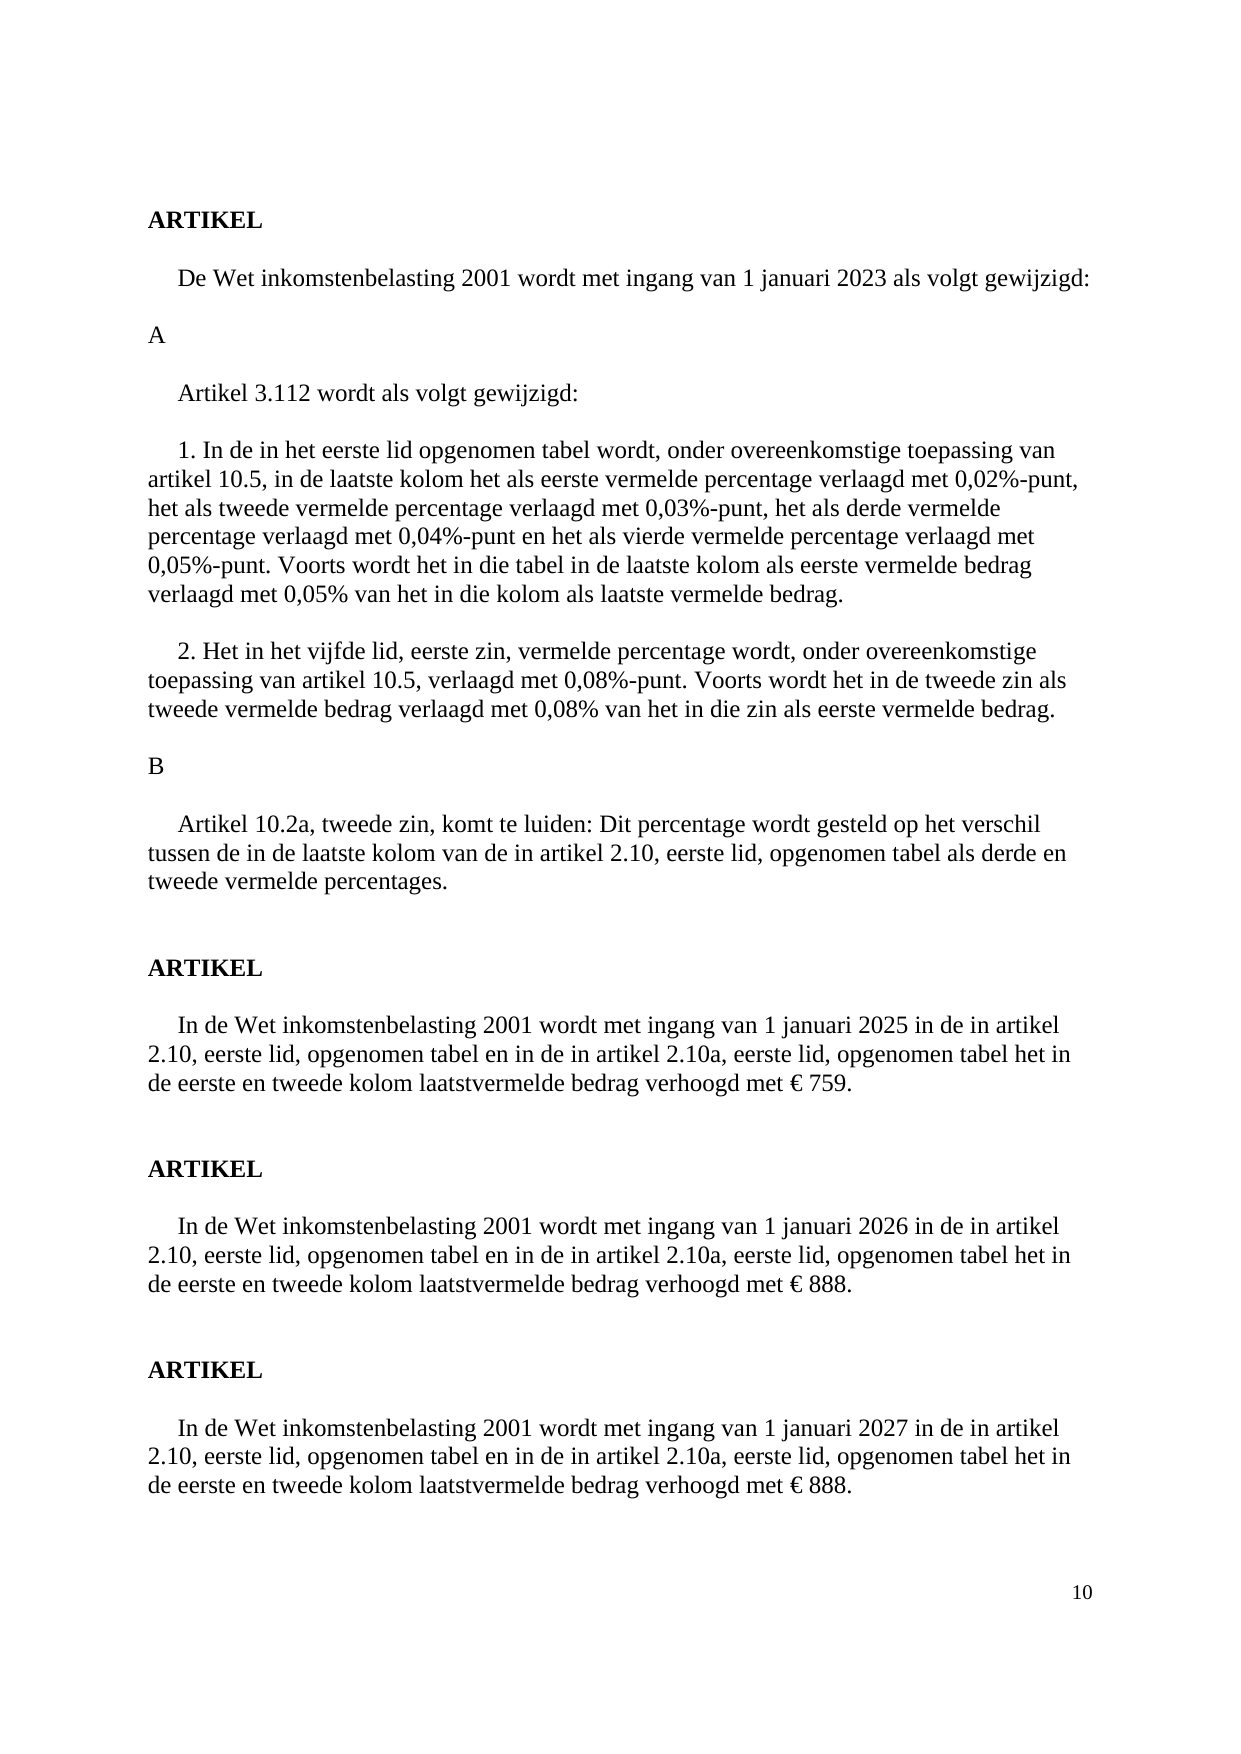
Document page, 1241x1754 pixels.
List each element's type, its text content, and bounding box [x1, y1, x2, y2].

text In de Wet inkomstenbelasting 2001 wordt met ingang van 1 januari 2027 in de in artikel 2.10, eerste lid, opgenomen tabel en in de in artikel 2.10a, eerste lid, opgenomen tabel het in de eerste en tweede kolom laatstvermelde bedrag verhoogd met € 888. [148, 1413, 1092, 1499]
text ARTIKEL [148, 205, 1092, 234]
text In de Wet inkomstenbelasting 2001 wordt met ingang van 1 januari 2026 in de in artikel 2.10, eerste lid, opgenomen tabel en in de in artikel 2.10a, eerste lid, opgenomen tabel het in de eerste en tweede kolom laatstvermelde bedrag verhoogd met € 888. [148, 1211, 1092, 1298]
text De Wet inkomstenbelasting 2001 wordt met ingang van 1 januari 2023 als volgt gewijzigd: [148, 263, 1092, 291]
text ARTIKEL [148, 1154, 1092, 1183]
text Artikel 10.2a, tweede zin, komt te luiden: Dit percentage wordt gesteld op het verschil tussen de in de laatste kolom van de in artikel 2.10, eerste lid, opgenomen tabel als derde en tweede vermelde percentages. [148, 809, 1092, 895]
text ARTIKEL [148, 1355, 1092, 1384]
text 1. In de in het eerste lid opgenomen tabel wordt, onder overeenkomstige toepassing van artikel 10.5, in de laatste kolom het als eerste vermelde percentage verlaagd met 0,02%-punt, het als tweede vermelde percentage verlaagd met 0,03%-punt, het als derde vermelde percentage verlaagd met 0,04%-punt en het als vierde vermelde percentage verlaagd met 0,05%-punt. Voorts wordt het in die tabel in de laatste kolom als eerste vermelde bedrag verlaagd met 0,05% van het in die kolom als laatste vermelde bedrag. [148, 435, 1092, 608]
text 2. Het in het vijfde lid, eerste zin, vermelde percentage wordt, onder overeenkomstige toepassing van artikel 10.5, verlaagd met 0,08%-punt. Voorts wordt het in de tweede zin als tweede vermelde bedrag verlaagd met 0,08% van het in die zin als eerste vermelde bedrag. [148, 636, 1092, 723]
text B [148, 751, 1092, 780]
text A [148, 320, 1092, 349]
text In de Wet inkomstenbelasting 2001 wordt met ingang van 1 januari 2025 in de in artikel 2.10, eerste lid, opgenomen tabel en in de in artikel 2.10a, eerste lid, opgenomen tabel het in de eerste en tweede kolom laatstvermelde bedrag verhoogd met € 759. [148, 1010, 1092, 1096]
text Artikel 3.112 wordt als volgt gewijzigd: [148, 378, 1092, 406]
text ARTIKEL [148, 953, 1092, 981]
